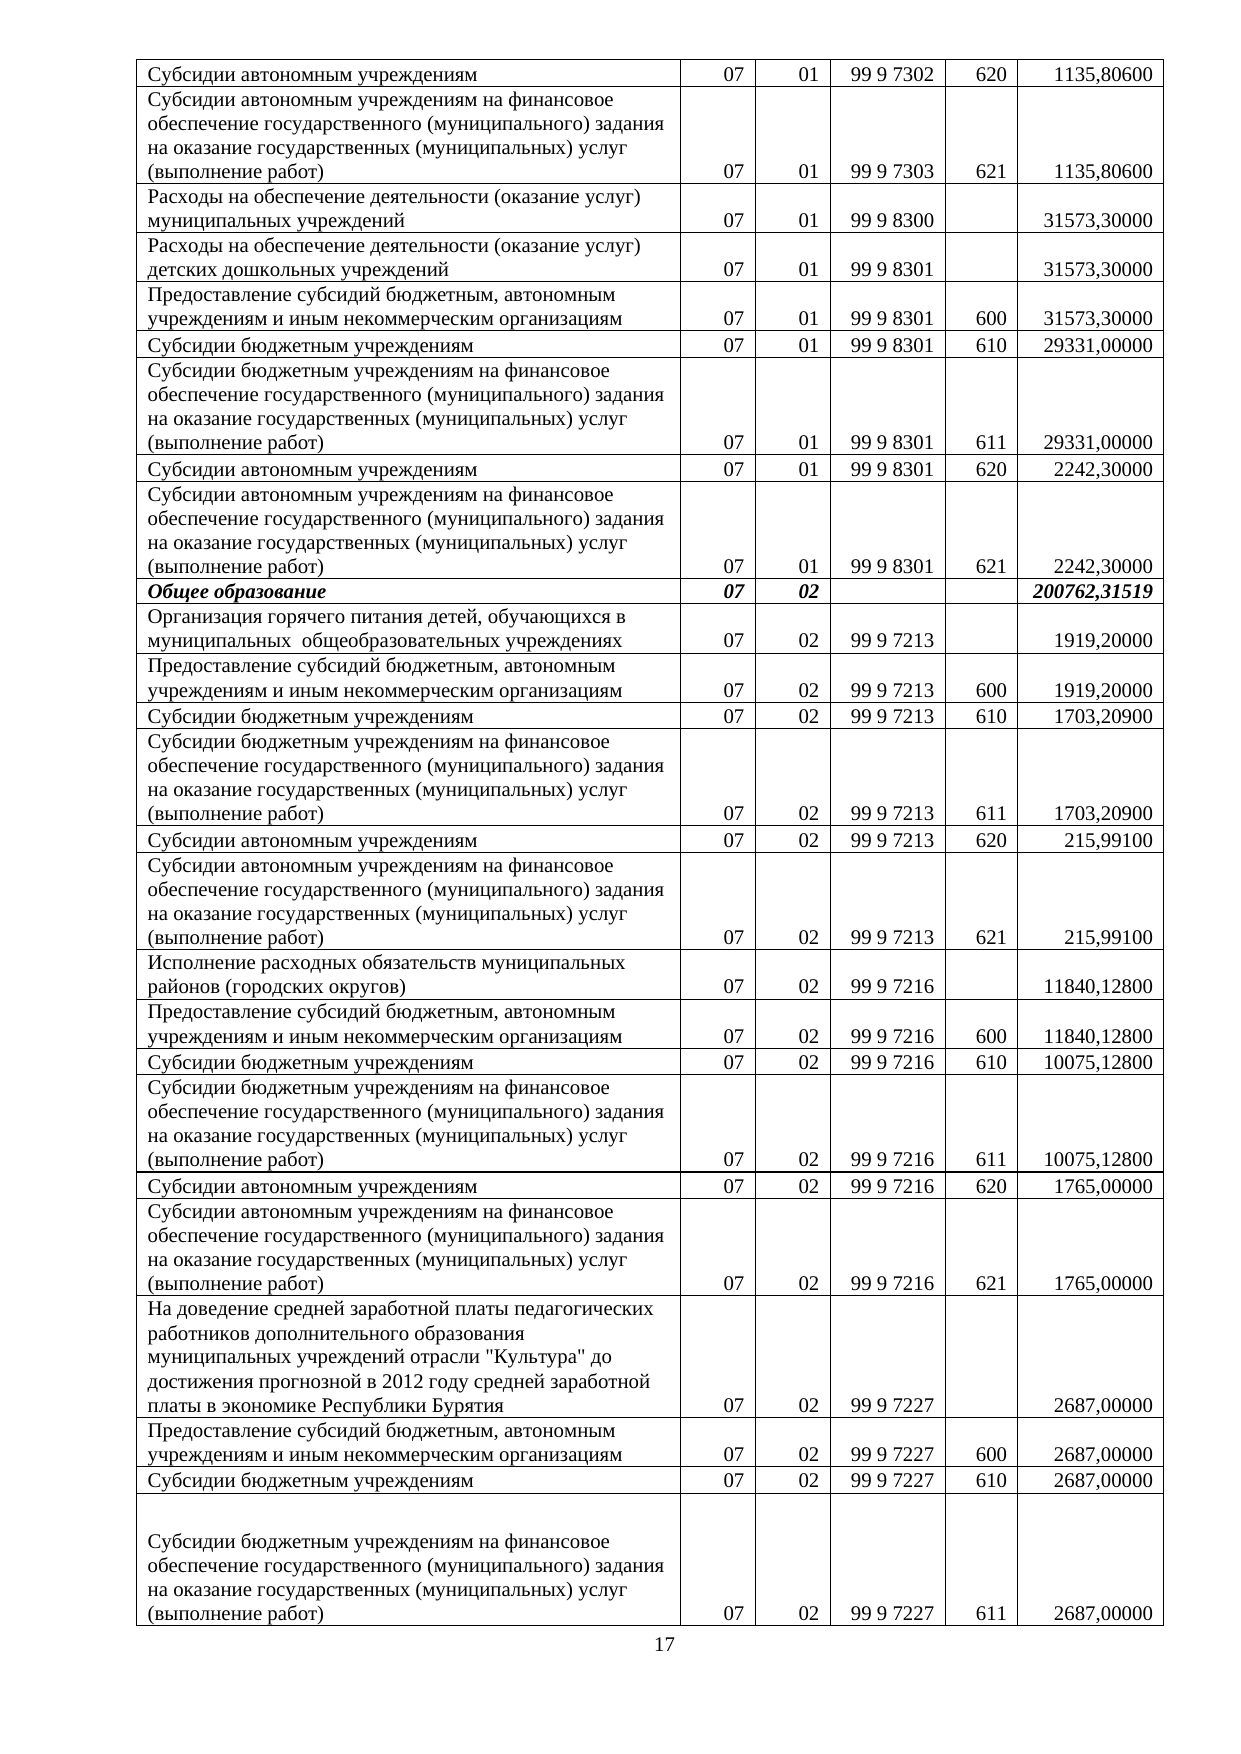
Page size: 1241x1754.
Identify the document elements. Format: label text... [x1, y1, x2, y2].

table_cell 01 [756, 233, 830, 281]
table_cell 02 [756, 826, 830, 852]
table_cell 07 [681, 482, 755, 578]
table_cell 2242,30000 [1018, 482, 1163, 578]
table_cell 07 [681, 654, 755, 702]
table_cell 99 9 7227 [831, 1418, 945, 1466]
table_cell 07 [681, 1000, 755, 1048]
table_cell 621 [946, 853, 1017, 949]
table_cell 200762,31519 [1018, 579, 1163, 603]
table_cell 01 [756, 282, 830, 330]
table_cell 99 9 7303 [831, 87, 945, 183]
table_cell Расходы на обеспечение деятельности (оказание услуг) муниципальных учреждений [137, 184, 680, 232]
table_cell 01 [756, 60, 830, 86]
table_cell [946, 950, 1017, 998]
table_cell 07 [681, 1173, 755, 1198]
table_cell 02 [756, 1494, 830, 1625]
table_cell 01 [756, 331, 830, 357]
table_cell 215,99100 [1018, 853, 1163, 949]
table_cell 1765,00000 [1018, 1173, 1163, 1198]
table_cell 621 [946, 87, 1017, 183]
table_cell 07 [681, 455, 755, 481]
table_cell Субсидии бюджетным учреждениям [137, 1049, 680, 1074]
table_cell 02 [756, 729, 830, 825]
table_cell 620 [946, 1173, 1017, 1198]
table_cell 600 [946, 1000, 1017, 1048]
table_cell 99 9 8301 [831, 233, 945, 281]
table_cell 11840,12800 [1018, 950, 1163, 998]
table_cell 07 [681, 1075, 755, 1171]
table_cell 01 [756, 455, 830, 481]
table_cell 99 9 7216 [831, 1049, 945, 1074]
table_cell 07 [681, 703, 755, 728]
table_cell 99 9 7213 [831, 703, 945, 728]
table_cell [946, 233, 1017, 281]
table_cell [946, 184, 1017, 232]
table_cell Субсидии бюджетным учреждениям [137, 1467, 680, 1492]
table_cell 215,99100 [1018, 826, 1163, 852]
table_cell 99 9 7216 [831, 1000, 945, 1048]
table_cell 02 [756, 654, 830, 702]
table_cell 02 [756, 1418, 830, 1466]
table_cell 01 [756, 184, 830, 232]
table_cell 600 [946, 654, 1017, 702]
table_cell 31573,30000 [1018, 184, 1163, 232]
table_cell Предоставление субсидий бюджетным, автономным учреждениям и иным некоммерческим организациям [137, 1000, 680, 1048]
table_cell 620 [946, 826, 1017, 852]
table_cell 29331,00000 [1018, 358, 1163, 454]
table_cell Исполнение расходных обязательств муниципальных районов (городских округов) [137, 950, 680, 998]
table_cell 01 [756, 358, 830, 454]
table_cell [831, 579, 945, 603]
table_cell 07 [681, 853, 755, 949]
table_cell 99 9 8301 [831, 358, 945, 454]
table_cell 99 9 8301 [831, 282, 945, 330]
table_cell 611 [946, 729, 1017, 825]
table_cell 610 [946, 1467, 1017, 1492]
table_cell 07 [681, 579, 755, 603]
table_cell 99 9 7227 [831, 1296, 945, 1417]
table_cell 07 [681, 1296, 755, 1417]
table_cell 07 [681, 729, 755, 825]
table_cell 01 [756, 87, 830, 183]
table_cell 600 [946, 1418, 1017, 1466]
table_cell 1703,20900 [1018, 729, 1163, 825]
table_cell 99 9 7213 [831, 826, 945, 852]
table_cell 1765,00000 [1018, 1199, 1163, 1295]
table_cell 611 [946, 1494, 1017, 1625]
table_cell Субсидии бюджетным учреждениям [137, 703, 680, 728]
table_cell 2687,00000 [1018, 1296, 1163, 1417]
table_cell 99 9 7213 [831, 729, 945, 825]
table_cell 02 [756, 1199, 830, 1295]
table_cell 29331,00000 [1018, 331, 1163, 357]
table_cell 99 9 8301 [831, 331, 945, 357]
table_cell 07 [681, 282, 755, 330]
table_cell 07 [681, 826, 755, 852]
table_cell 07 [681, 331, 755, 357]
table_cell 02 [756, 604, 830, 652]
table_cell 10075,12800 [1018, 1049, 1163, 1074]
table_cell 07 [681, 1467, 755, 1492]
table_cell 99 9 7213 [831, 604, 945, 652]
table_cell 07 [681, 604, 755, 652]
table_cell Расходы на обеспечение деятельности (оказание услуг) детских дошкольных учреждений [137, 233, 680, 281]
table_cell 99 9 7216 [831, 1075, 945, 1171]
table_cell 07 [681, 1494, 755, 1625]
table_cell 610 [946, 1049, 1017, 1074]
table_cell 2242,30000 [1018, 455, 1163, 481]
table_cell Субсидии бюджетным учреждениям [137, 331, 680, 357]
table_cell 07 [681, 358, 755, 454]
table_cell 610 [946, 331, 1017, 357]
table_cell 621 [946, 1199, 1017, 1295]
table_cell Предоставление субсидий бюджетным, автономным учреждениям и иным некоммерческим организациям [137, 654, 680, 702]
table_cell 02 [756, 1467, 830, 1492]
table_cell 1135,80600 [1018, 60, 1163, 86]
table_cell 07 [681, 60, 755, 86]
table_cell Организация горячего питания детей, обучающихся в муниципальных общеобразовательных учреждениях [137, 604, 680, 652]
table_cell 2687,00000 [1018, 1494, 1163, 1625]
table_cell Субсидии автономным учреждениям [137, 1173, 680, 1198]
table_cell 621 [946, 482, 1017, 578]
table_cell Субсидии автономным учреждениям [137, 60, 680, 86]
table_cell 2687,00000 [1018, 1418, 1163, 1466]
table_cell 610 [946, 703, 1017, 728]
table_cell 07 [681, 1049, 755, 1074]
table_cell [946, 579, 1017, 603]
table_cell 02 [756, 1075, 830, 1171]
table_cell 07 [681, 950, 755, 998]
table_cell 01 [756, 482, 830, 578]
table_cell 02 [756, 1296, 830, 1417]
table_cell 02 [756, 853, 830, 949]
table_cell 31573,30000 [1018, 233, 1163, 281]
table_cell 07 [681, 87, 755, 183]
table_cell 31573,30000 [1018, 282, 1163, 330]
table_cell 07 [681, 1199, 755, 1295]
table_cell 620 [946, 60, 1017, 86]
table_cell 99 9 8300 [831, 184, 945, 232]
table_cell 02 [756, 1049, 830, 1074]
table_cell Субсидии автономным учреждениям [137, 826, 680, 852]
table_cell [946, 1296, 1017, 1417]
table_cell 02 [756, 1000, 830, 1048]
table_cell 07 [681, 1418, 755, 1466]
table_cell На доведение средней заработной платы педагогических работников дополнительного образования муниципальных учреждений отрасли "Культура" до достижения прогнозной в 2012 году средней заработной платы в экономике Республики Бурятия [137, 1296, 680, 1417]
table_cell 620 [946, 455, 1017, 481]
table_cell 11840,12800 [1018, 1000, 1163, 1048]
table_cell [946, 604, 1017, 652]
table_cell 99 9 7227 [831, 1467, 945, 1492]
table_cell 07 [681, 233, 755, 281]
table_cell 1919,20000 [1018, 654, 1163, 702]
table_cell Предоставление субсидий бюджетным, автономным учреждениям и иным некоммерческим организациям [137, 1418, 680, 1466]
table_cell Субсидии автономным учреждениям [137, 455, 680, 481]
table_cell 99 9 7302 [831, 60, 945, 86]
table_cell 600 [946, 282, 1017, 330]
table_cell 99 9 8301 [831, 455, 945, 481]
table_cell 99 9 7216 [831, 1173, 945, 1198]
table_cell 02 [756, 579, 830, 603]
table_cell 02 [756, 950, 830, 998]
table_cell 10075,12800 [1018, 1075, 1163, 1171]
table_cell 1703,20900 [1018, 703, 1163, 728]
table_cell 99 9 7216 [831, 950, 945, 998]
table_cell 99 9 7216 [831, 1199, 945, 1295]
table_cell 07 [681, 184, 755, 232]
table_cell 611 [946, 358, 1017, 454]
table_cell 1135,80600 [1018, 87, 1163, 183]
table_cell Предоставление субсидий бюджетным, автономным учреждениям и иным некоммерческим организациям [137, 282, 680, 330]
table_cell 99 9 7227 [831, 1494, 945, 1625]
table_cell 1919,20000 [1018, 604, 1163, 652]
table_cell 611 [946, 1075, 1017, 1171]
table_cell 02 [756, 703, 830, 728]
table_cell 2687,00000 [1018, 1467, 1163, 1492]
table_cell 99 9 7213 [831, 853, 945, 949]
table_cell 02 [756, 1173, 830, 1198]
table_cell 99 9 7213 [831, 654, 945, 702]
table_cell Общее образование [137, 579, 680, 603]
table_cell 99 9 8301 [831, 482, 945, 578]
